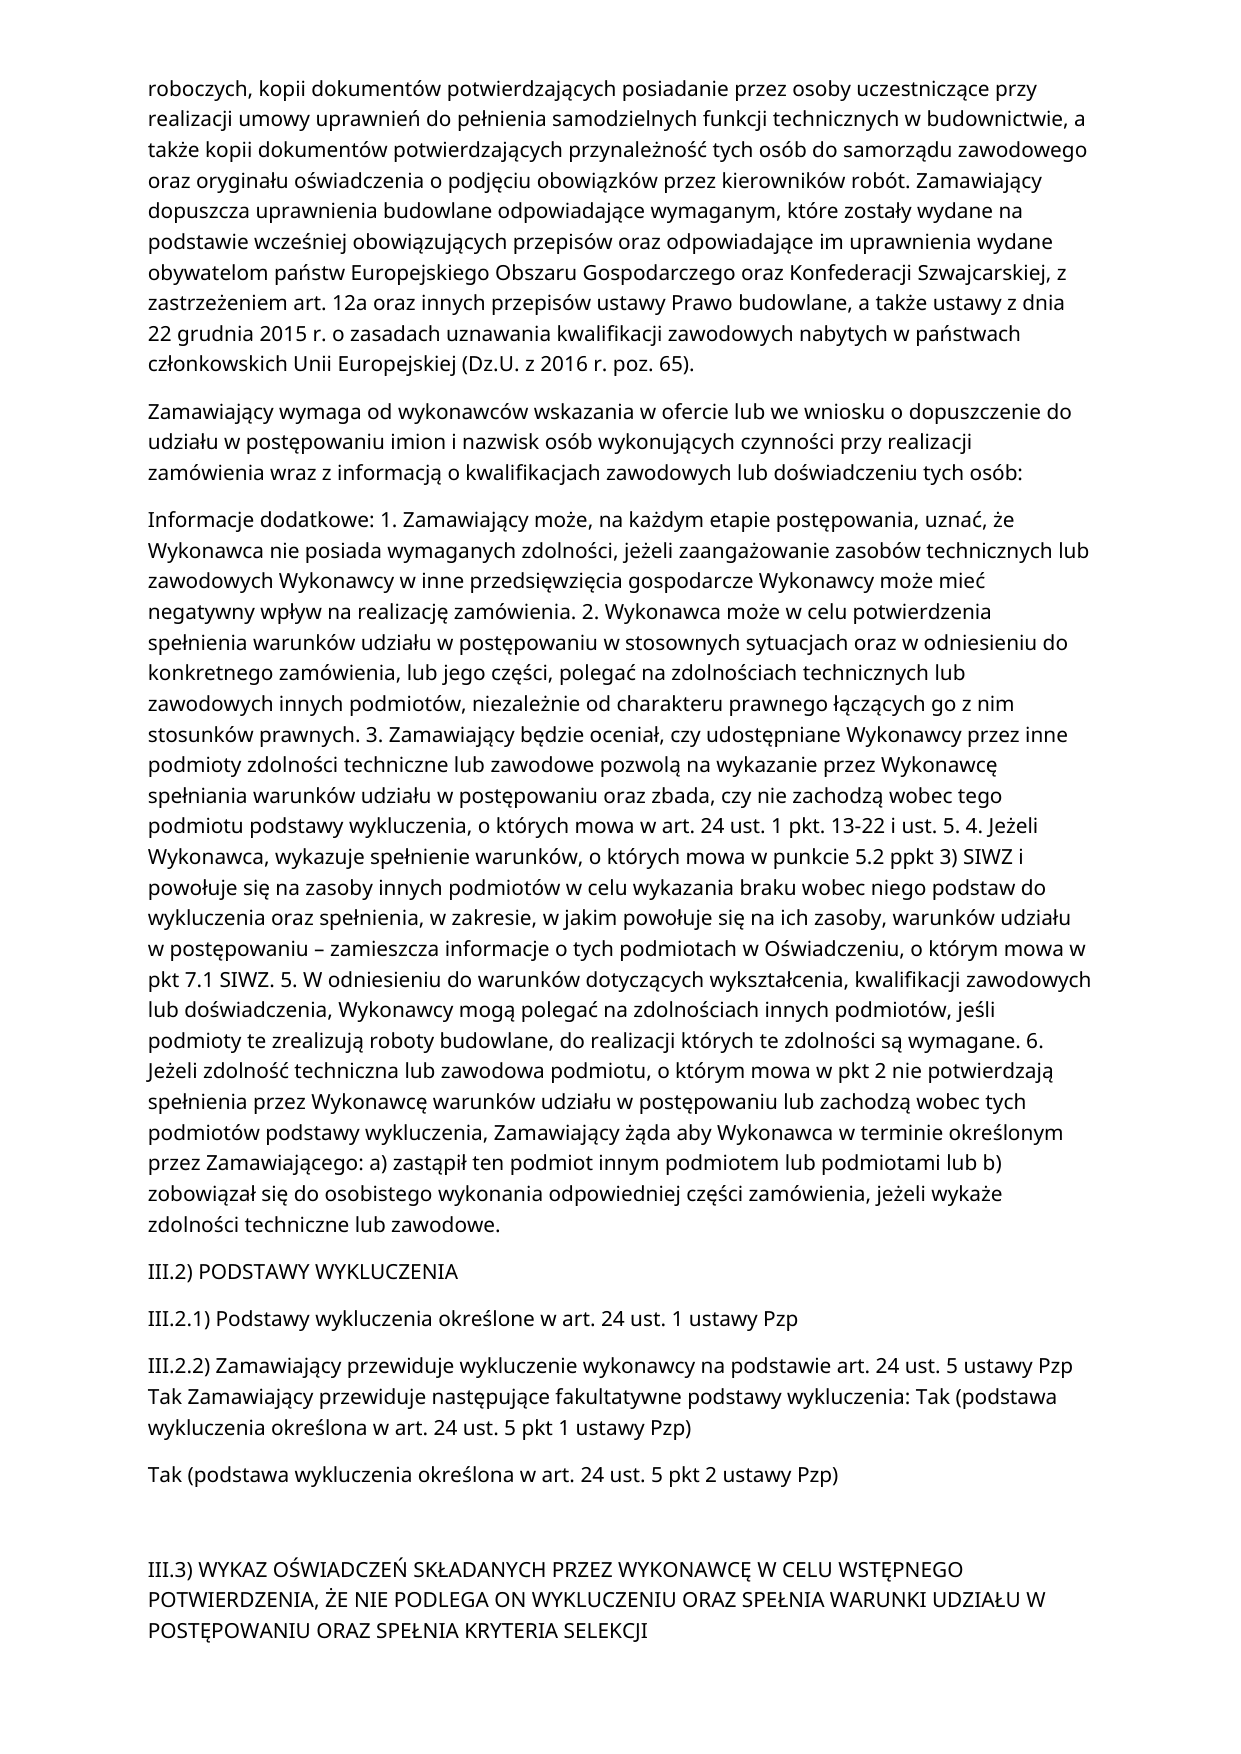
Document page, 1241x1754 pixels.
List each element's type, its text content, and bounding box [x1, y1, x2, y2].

text Informacje dodatkowe: 1. Zamawiający może, na każdym etapie postępowania, uznać, że Wykonawca nie posiada wymaganych zdolności, jeżeli zaangażowanie zasobów technicznych lub zawodowych Wykonawcy w inne przedsięwzięcia gospodarcze Wykonawcy może mieć negatywny wpływ na realizację zamówienia. 2. Wykonawca może w celu potwierdzenia spełnienia warunków udziału w postępowaniu w stosownych sytuacjach oraz w odniesieniu do konkretnego zamówienia, lub jego części, polegać na zdolnościach technicznych lub zawodowych innych podmiotów, niezależnie od charakteru prawnego łączących go z nim stosunków prawnych. 3. Zamawiający będzie oceniał, czy udostępniane Wykonawcy przez inne podmioty zdolności techniczne lub zawodowe pozwolą na wykazanie przez Wykonawcę spełniania warunków udziału w postępowaniu oraz zbada, czy nie zachodzą wobec tego podmiotu podstawy wykluczenia, o których mowa w art. 24 ust. 1 pkt. 13-22 i ust. 5. 4. Jeżeli Wykonawca, wykazuje spełnienie warunków, o których mowa w punkcie 5.2 ppkt 3) SIWZ i powołuje się na zasoby innych podmiotów w celu wykazania braku wobec niego podstaw do wykluczenia oraz spełnienia, w zakresie, w jakim powołuje się na ich zasoby, warunków udziału w postępowaniu – zamieszcza informacje o tych podmiotach w Oświadczeniu, o którym mowa w pkt 7.1 SIWZ. 5. W odniesieniu do warunków dotyczących wykształcenia, kwalifikacji zawodowych lub doświadczenia, Wykonawcy mogą polegać na zdolnościach innych podmiotów, jeśli podmioty te zrealizują roboty budowlane, do realizacji których te zdolności są wymagane. 6. Jeżeli zdolność techniczna lub zawodowa podmiotu, o którym mowa w pkt 2 nie potwierdzają spełnienia przez Wykonawcę warunków udziału w postępowaniu lub zachodzą wobec tych podmiotów podstawy wykluczenia, Zamawiający żąda aby Wykonawca w terminie określonym przez Zamawiającego: a) zastąpił ten podmiot innym podmiotem lub podmiotami lub b) zobowiązał się do osobistego wykonania odpowiedniej części zamówienia, jeżeli wykaże zdolności techniczne lub zawodowe. [148, 505, 1093, 1238]
text III.2.2) Zamawiający przewiduje wykluczenie wykonawcy na podstawie art. 24 ust. 5 ustawy Pzp Tak Zamawiający przewiduje następujące fakultatywne podstawy wykluczenia: Tak (podstawa wykluczenia określona w art. 24 ust. 5 pkt 1 ustawy Pzp) [148, 1352, 1093, 1441]
text Zamawiający wymaga od wykonawców wskazania w ofercie lub we wniosku o dopuszczenie do udziału w postępowaniu imion i nazwisk osób wykonujących czynności przy realizacji zamówienia wraz z informacją o kwalifikacjach zawodowych lub doświadczeniu tych osób: [148, 397, 1093, 486]
text Tak (podstawa wykluczenia określona w art. 24 ust. 5 pkt 2 ustawy Pzp) [148, 1460, 1093, 1488]
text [148, 74, 1093, 378]
text III.2.1) Podstawy wykluczenia określone w art. 24 ust. 1 ustawy Pzp [148, 1304, 1093, 1333]
text III.2) PODSTAWY WYKLUCZENIA [148, 1257, 1093, 1285]
text III.3) WYKAZ OŚWIADCZEŃ SKŁADANYCH PRZEZ WYKONAWCĘ W CELU WSTĘPNEGO POTWIERDZENIA, ŻE NIE PODLEGA ON WYKLUCZENIU ORAZ SPEŁNIA WARUNKI UDZIAŁU W POSTĘPOWANIU ORAZ SPEŁNIA KRYTERIA SELEKCJI [148, 1555, 1093, 1644]
